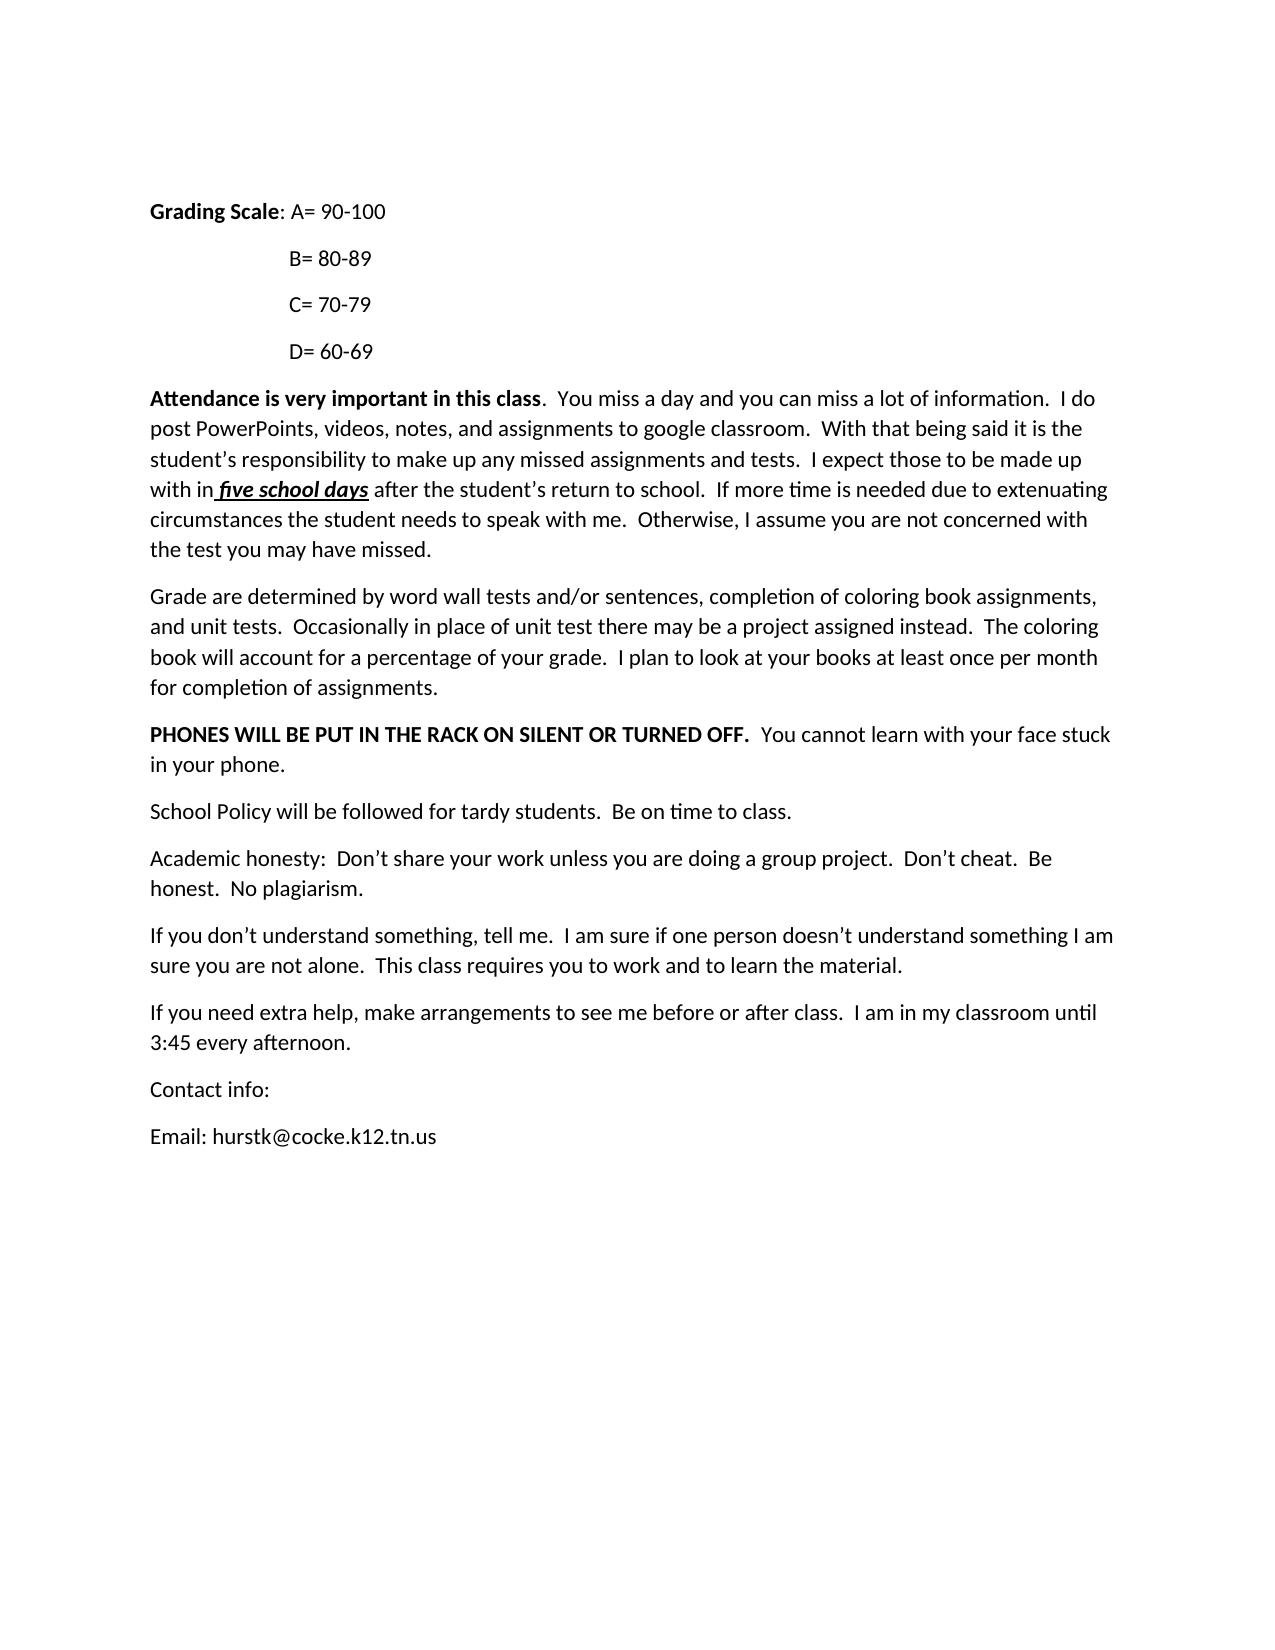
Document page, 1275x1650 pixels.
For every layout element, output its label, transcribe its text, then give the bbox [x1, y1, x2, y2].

text If you need extra help, make arrangements to see me before or after class. I am in my classroom until 3:45 every afternoon. [150, 998, 1125, 1056]
text Grade are determined by word wall tests and/or sentences, completion of coloring book assignments, and unit tests. Occasionally in place of unit test there may be a project assigned instead. The coloring book will account for a percentage of your grade. I plan to look at your books at least once per month for completion of assignments. [150, 582, 1125, 701]
text Grading Scale: A= 90-100 [150, 197, 1125, 225]
text If you don’t understand something, tell me. I am sure if one person doesn’t understand something I am sure you are not alone. This class requires you to work and to learn the material. [150, 921, 1125, 979]
text C= 70-79 [150, 291, 1125, 319]
text Attendance is very important in this class. You miss a day and you can miss a lot of information. I do post PowerPoints, videos, notes, and assignments to google classroom. With that being said it is the student’s responsibility to make up any missed assignments and tests. I expect those to be made up with in five school days after the student’s return to school. If more time is needed due to extenuating circumstances the student needs to speak with me. Otherwise, I assume you are not concerned with the test you may have missed. [150, 384, 1125, 563]
text Email: hurstk@cocke.k12.tn.us [150, 1122, 1125, 1150]
text School Policy will be followed for tardy students. Be on time to class. [150, 797, 1125, 825]
text Contact info: [150, 1075, 1125, 1103]
text D= 60-69 [150, 337, 1125, 366]
text PHONES WILL BE PUT IN THE RACK ON SILENT OR TURNED OFF. You cannot learn with your face stuck in your phone. [150, 720, 1125, 778]
text Academic honesty: Don’t share your work unless you are doing a group project. Don’t cheat. Be honest. No plagiarism. [150, 844, 1125, 902]
text B= 80-89 [150, 244, 1125, 272]
